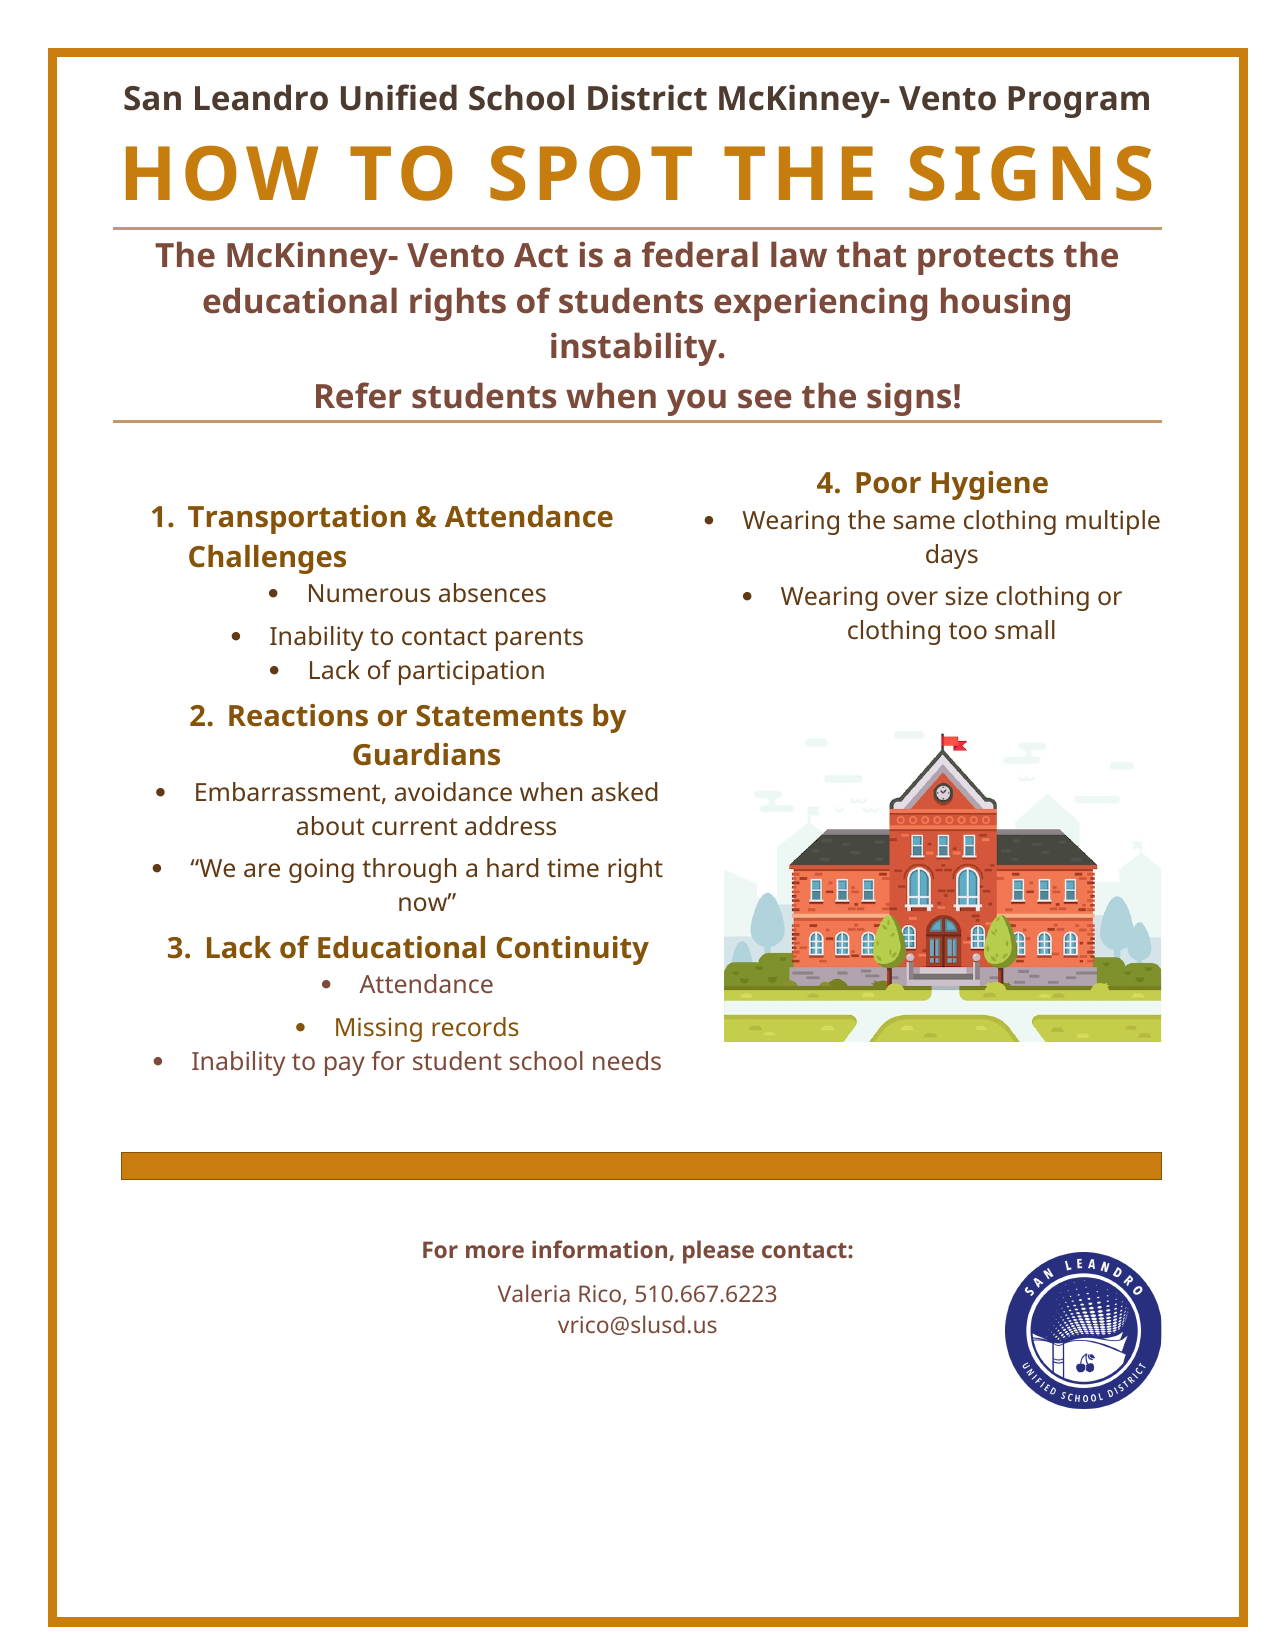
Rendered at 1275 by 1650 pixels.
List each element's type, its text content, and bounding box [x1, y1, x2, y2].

table_header How to Spot The Signs The McKinney- Vento Act is a federal law that protects the educational rights of students experiencing housing instability. Refer students when you see the signs! For more information, please contact: Valeria Rico, 510.667.6223 vrico@slusd.us [113, 120, 1162, 227]
table_header How to Spot The Signs The McKinney- Vento Act is a federal law that protects the educational rights of students experiencing housing instability. Refer students when you see the signs! For more information, please contact: Valeria Rico, 510.667.6223 vrico@slusd.us [113, 230, 1162, 420]
table_header How to Spot The Signs The McKinney- Vento Act is a federal law that protects the educational rights of students experiencing housing instability. Refer students when you see the signs! For more information, please contact: Valeria Rico, 510.667.6223 vrico@slusd.us [113, 423, 1162, 1409]
